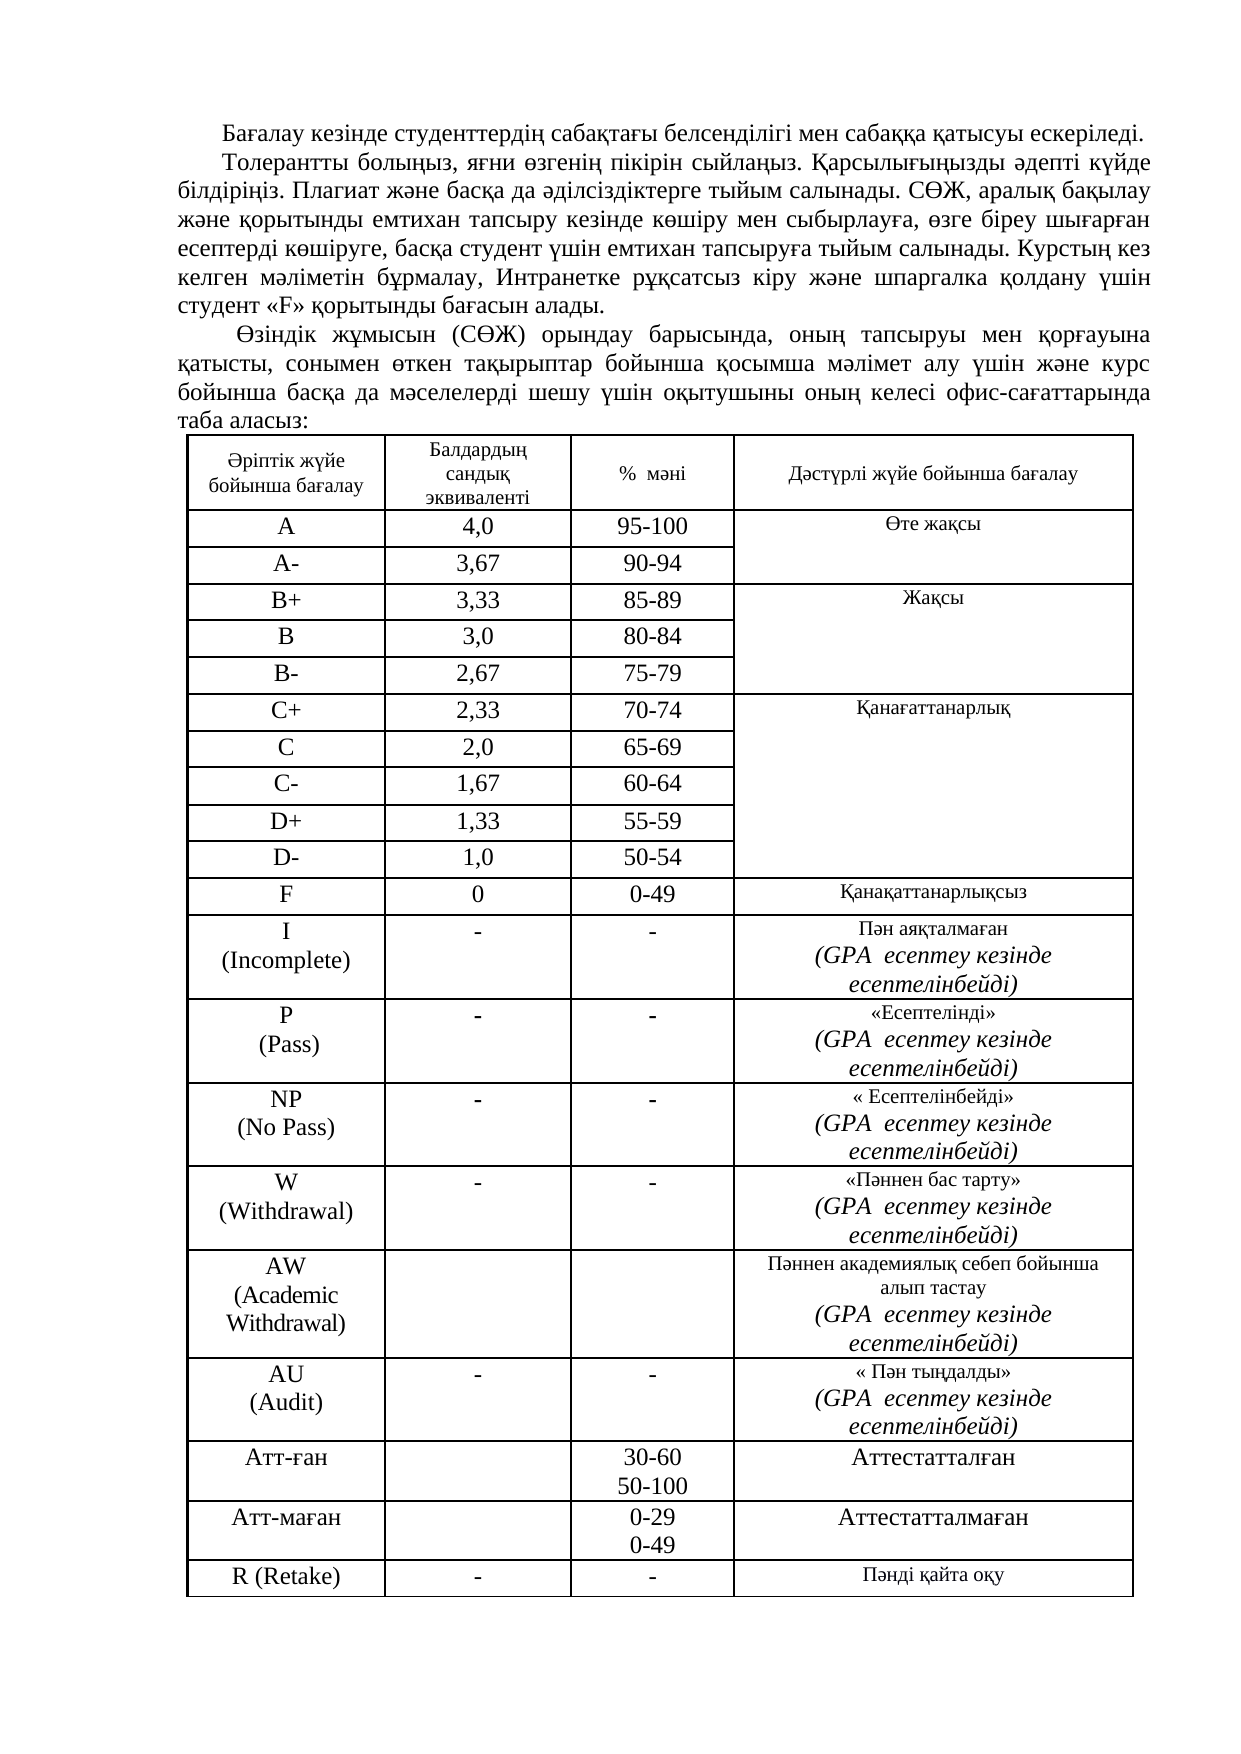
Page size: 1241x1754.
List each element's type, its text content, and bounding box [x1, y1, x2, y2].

table_cell - [386, 1561, 570, 1596]
table_header % мәні [572, 436, 733, 509]
table_cell « Пән тыңдалды» (GPA есептеу кезінде есептелінбейді) [735, 1359, 1132, 1440]
table_cell 95-100 [572, 511, 733, 546]
table_cell А- [189, 548, 384, 583]
table_cell С- [189, 768, 384, 804]
table_cell «Есептелінді» (GPA есептеу кезінде есептелінбейді) [735, 1000, 1132, 1082]
table_cell - [386, 1000, 570, 1082]
table_cell « Есептелінбейді» (GPA есептеу кезінде есептелінбейді) [735, 1084, 1132, 1165]
table_cell - [572, 1167, 733, 1249]
table_cell [386, 1502, 570, 1559]
table_cell - [572, 916, 733, 998]
table_cell - [572, 1359, 733, 1440]
table_cell 0-29 0-49 [572, 1502, 733, 1559]
table_cell - [386, 916, 570, 998]
table_cell Пән аяқталмаған (GPA есептеу кезінде есептелінбейді) [735, 916, 1132, 998]
table_cell W (Withdrawal) [189, 1167, 384, 1249]
table_cell D+ [189, 806, 384, 840]
table_cell 3,0 [386, 621, 570, 656]
text Толерантты болыңыз, яғни өзгенің пікірін сыйлаңыз. Қарсылығыңызды әдепті күйде білдіріңіз. Плагиат және басқа да әділсіздіктерге тыйым салынады. СӨЖ, аралық бақылау және қорытынды емтихан тапсыру кезінде көшіру мен сыбырлауға, өзге біреу шығарған есептерді көшіруге, басқа студент үшін емтихан тапсыруға тыйым салынады. Курстың кез келген мәліметін бұрмалау, Интранетке рұқсатсыз кіру және шпаргалка қолдану үшін студент «F» қорытынды бағасын алады. [177, 147, 1152, 319]
table_cell Қанақаттанарлықсыз [735, 879, 1132, 914]
table_cell 3,33 [386, 585, 570, 619]
table_cell 1,67 [386, 768, 570, 804]
table_cell С+ [189, 695, 384, 730]
table_cell 2,0 [386, 732, 570, 766]
table_cell С [189, 732, 384, 766]
table_cell [572, 1251, 733, 1357]
table_cell 4,0 [386, 511, 570, 546]
table_cell - [572, 1561, 733, 1596]
table_cell 50-54 [572, 842, 733, 877]
table_header Дәстүрлі жүйе бойынша бағалау [735, 436, 1132, 509]
table_cell [386, 1251, 570, 1357]
table_cell - [572, 1084, 733, 1165]
table_cell 3,67 [386, 548, 570, 583]
table_cell Қанағаттанарлық [735, 695, 1132, 877]
table_cell 55-59 [572, 806, 733, 840]
table_cell Өте жақсы [735, 511, 1132, 583]
table_cell - [386, 1167, 570, 1249]
table_cell R (Retake) [189, 1561, 384, 1596]
table_cell 60-64 [572, 768, 733, 804]
table_cell 0-49 [572, 879, 733, 914]
table_cell 75-79 [572, 658, 733, 693]
table_cell 70-74 [572, 695, 733, 730]
table_cell Атт-ған [189, 1442, 384, 1500]
table_cell P (Pass) [189, 1000, 384, 1082]
table_cell Атт-маған [189, 1502, 384, 1559]
text Өзіндік жұмысын (СӨЖ) орындау барысында, оның тапсыруы мен қорғауына қатысты, сонымен өткен тақырыптар бойынша қосымша мәлімет алу үшін және курс бойынша басқа да мәселелерді шешу үшін оқытушыны оның келесі офис-сағаттарында таба аласыз: [177, 319, 1152, 434]
table_cell NP (No Рass) [189, 1084, 384, 1165]
table_cell I (Incomplete) [189, 916, 384, 998]
table_cell В- [189, 658, 384, 693]
table_cell Жақсы [735, 585, 1132, 693]
table_cell AU (Audit) [189, 1359, 384, 1440]
table_cell А [189, 511, 384, 546]
table_cell [386, 1442, 570, 1500]
table_cell Пәннен академиялық себеп бойынша алып тастау (GPA есептеу кезінде есептелінбейді) [735, 1251, 1132, 1357]
table_cell - [386, 1084, 570, 1165]
table_cell «Пәннен бас тарту» (GPA есептеу кезінде есептелінбейді) [735, 1167, 1132, 1249]
table_cell 65-69 [572, 732, 733, 766]
table_cell AW (Academic Withdrawal) [189, 1251, 384, 1357]
table_cell В [189, 621, 384, 656]
table_cell Аттестатталмаған [735, 1502, 1132, 1559]
table_cell - [572, 1000, 733, 1082]
table_cell - [386, 1359, 570, 1440]
table_header Балдардың сандық эквиваленті [386, 436, 570, 509]
text Бағалау кезінде студенттердің сабақтағы белсенділігі мен сабаққа қатысуы ескеріледі. [177, 118, 1152, 147]
table_cell Аттестатталған [735, 1442, 1132, 1500]
table_cell F [189, 879, 384, 914]
table_cell 80-84 [572, 621, 733, 656]
table_cell 1,33 [386, 806, 570, 840]
table_cell 1,0 [386, 842, 570, 877]
table_cell 90-94 [572, 548, 733, 583]
table_header Әріптік жүйе бойынша бағалау [189, 436, 384, 509]
table_cell В+ [189, 585, 384, 619]
table_cell 2,67 [386, 658, 570, 693]
table_cell 85-89 [572, 585, 733, 619]
table_cell D- [189, 842, 384, 877]
table_cell 30-60 50-100 [572, 1442, 733, 1500]
table_cell 0 [386, 879, 570, 914]
table_cell 2,33 [386, 695, 570, 730]
table_cell Пәнді қайта оқу [735, 1561, 1132, 1596]
